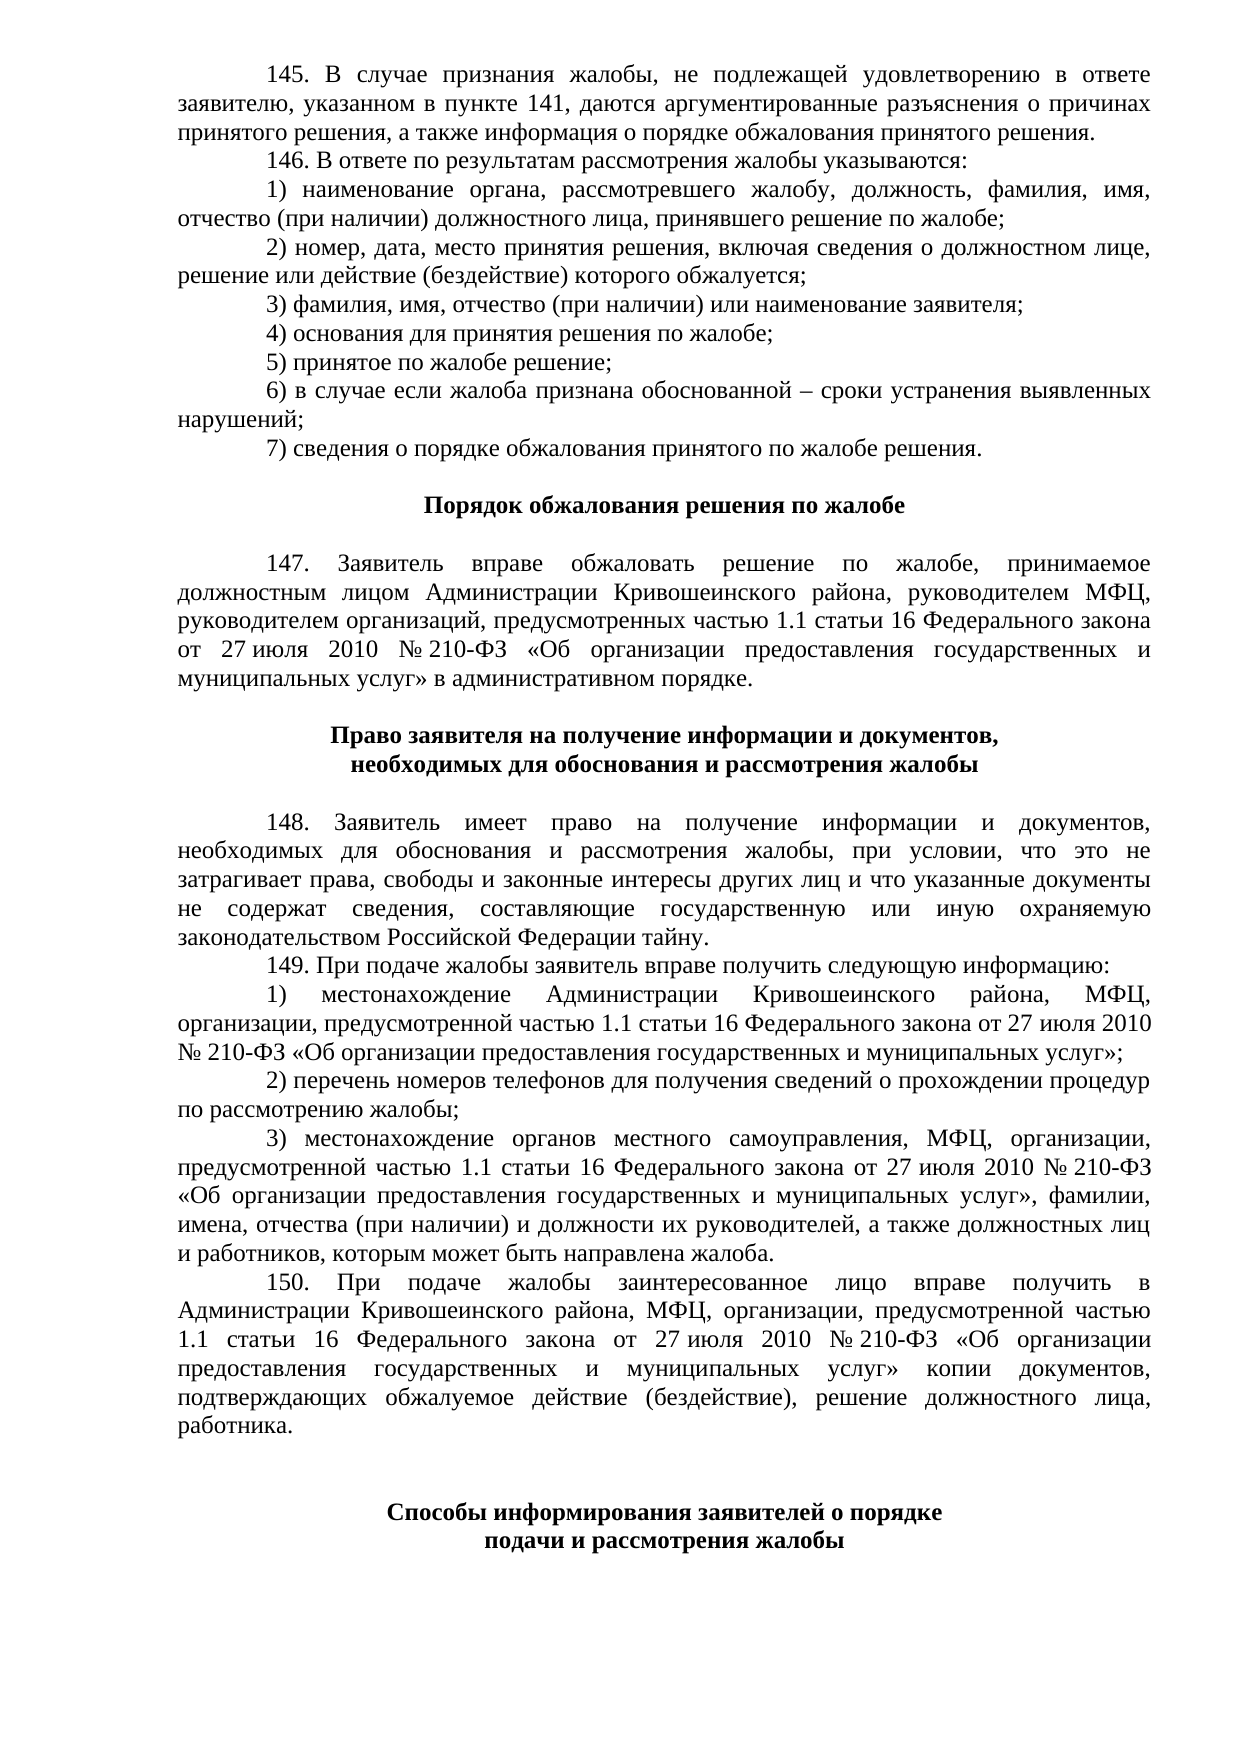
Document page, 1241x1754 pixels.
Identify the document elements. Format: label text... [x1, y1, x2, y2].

text Право заявителя на получение информации и документов, [177, 720, 1152, 749]
text 150. При подаче жалобы заинтересованное лицо вправе получить в Администрации Кривошеинского района, МФЦ, организации, предусмотренной частью 1.1 статьи 16 Федерального закона от 27 июля 2010 № 210-ФЗ «Об организации предоставления государственных и муниципальных услуг» копии документов, подтверждающих обжалуемое действие (бездействие), решение должностного лица, работника. [177, 1267, 1152, 1439]
text Способы информирования заявителей о порядке [177, 1497, 1152, 1525]
text 147. Заявитель вправе обжаловать решение по жалобе, принимаемое должностным лицом Администрации Кривошеинского района, руководителем МФЦ, руководителем организаций, предусмотренных частью 1.1 статьи 16 Федерального закона от 27 июля 2010 № 210-ФЗ «Об организации предоставления государственных и муниципальных услуг» в административном порядке. [177, 548, 1152, 692]
text 3) местонахождение органов местного самоуправления, МФЦ, организации, предусмотренной частью 1.1 статьи 16 Федерального закона от 27 июля 2010 № 210-ФЗ «Об организации предоставления государственных и муниципальных услуг», фамилии, имена, отчества (при наличии) и должности их руководителей, а также должностных лиц и работников, которым может быть направлена жалоба. [177, 1123, 1152, 1267]
text 2) номер, дата, место принятия решения, включая сведения о должностном лице, решение или действие (бездействие) которого обжалуется; [177, 232, 1152, 289]
text 6) в случае если жалоба признана обоснованной – сроки устранения выявленных нарушений; [177, 375, 1152, 433]
text 149. При подаче жалобы заявитель вправе получить следующую информацию: [177, 950, 1152, 979]
text 3) фамилия, имя, отчество (при наличии) или наименование заявителя; [177, 289, 1152, 318]
text необходимых для обоснования и рассмотрения жалобы [177, 749, 1152, 778]
text 148. Заявитель имеет право на получение информации и документов, необходимых для обоснования и рассмотрения жалобы, при условии, что это не затрагивает права, свободы и законные интересы других лиц и что указанные документы не содержат сведения, составляющие государственную или иную охраняемую законодательством Российской Федерации тайну. [177, 807, 1152, 950]
text Порядок обжалования решения по жалобе [177, 490, 1152, 519]
text 1) наименование органа, рассмотревшего жалобу, должность, фамилия, имя, отчество (при наличии) должностного лица, принявшего решение по жалобе; [177, 174, 1152, 232]
text 2) перечень номеров телефонов для получения сведений о прохождении процедур по рассмотрению жалобы; [177, 1065, 1152, 1123]
text 145. В случае признания жалобы, не подлежащей удовлетворению в ответе заявителю, указанном в пункте 141, даются аргументированные разъяснения о причинах принятого решения, а также информация о порядке обжалования принятого решения. [177, 59, 1152, 145]
text 1) местонахождение Администрации Кривошеинского района, МФЦ, организации, предусмотренной частью 1.1 статьи 16 Федерального закона от 27 июля 2010 № 210-ФЗ «Об организации предоставления государственных и муниципальных услуг»; [177, 979, 1152, 1065]
text 7) сведения о порядке обжалования принятого по жалобе решения. [177, 433, 1152, 462]
text подачи и рассмотрения жалобы [177, 1525, 1152, 1554]
text 146. В ответе по результатам рассмотрения жалобы указываются: [177, 145, 1152, 174]
text 4) основания для принятия решения по жалобе; [177, 318, 1152, 347]
text 5) принятое по жалобе решение; [177, 347, 1152, 375]
